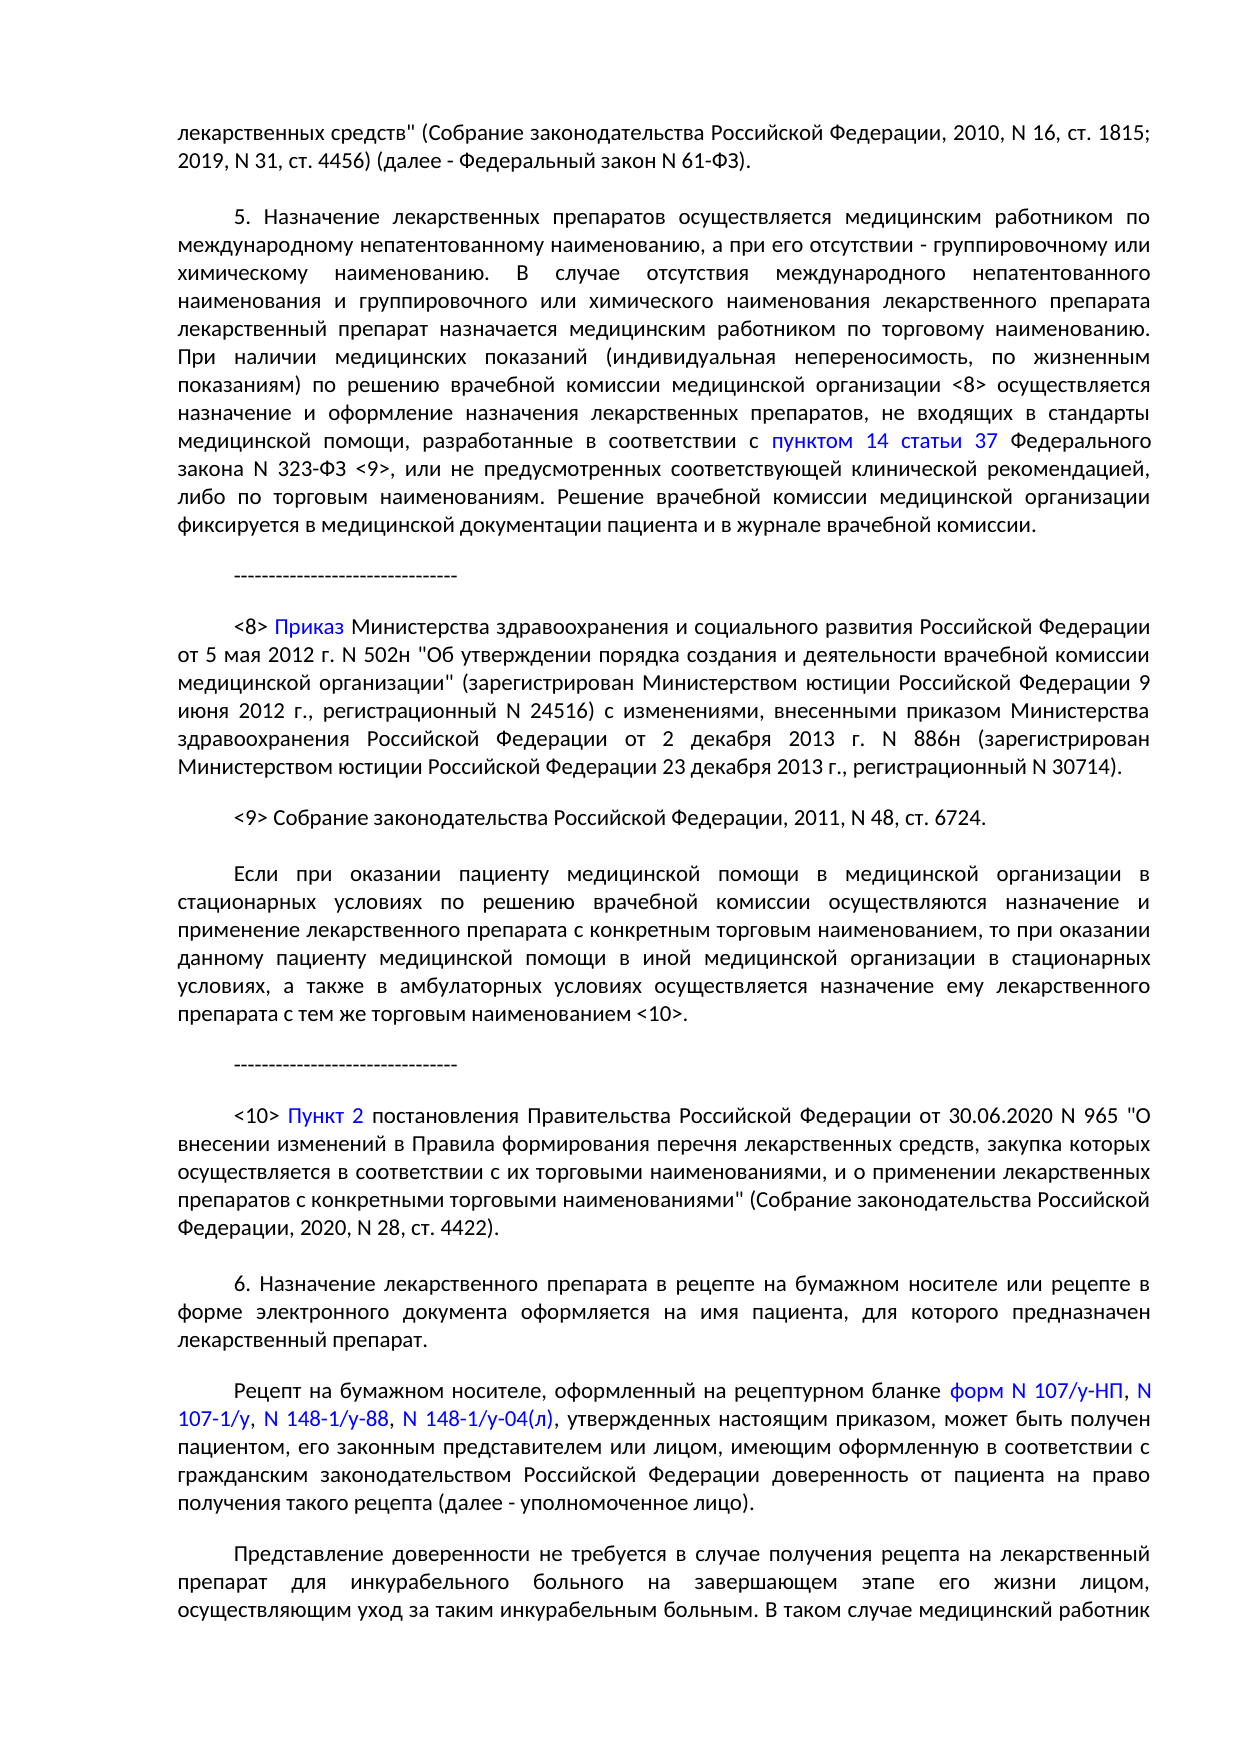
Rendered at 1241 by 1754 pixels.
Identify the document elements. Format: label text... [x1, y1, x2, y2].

text <9> Собрание законодательства Российской Федерации, 2011, N 48, ст. 6724. [177, 803, 1152, 831]
text 6. Назначение лекарственного препарата в рецепте на бумажном носителе или рецепте в форме электронного документа оформляется на имя пациента, для которого предназначен лекарственный препарат. [177, 1269, 1152, 1353]
text Если при оказании пациенту медицинской помощи в медицинской организации в стационарных условиях по решению врачебной комиссии осуществляются назначение и применение лекарственного препарата с конкретным торговым наименованием, то при оказании данному пациенту медицинской помощи в иной медицинской организации в стационарных условиях, а также в амбулаторных условиях осуществляется назначение ему лекарственного препарата с тем же торговым наименованием <10>. [177, 859, 1152, 1027]
text 5. Назначение лекарственных препаратов осуществляется медицинским работником по международному непатентованному наименованию, а при его отсутствии - группировочному или химическому наименованию. В случае отсутствия международного непатентованного наименования и группировочного или химического наименования лекарственного препарата лекарственный препарат назначается медицинским работником по торговому наименованию. При наличии медицинских показаний (индивидуальная непереносимость, по жизненным показаниям) по решению врачебной комиссии медицинской организации <8> осуществляется назначение и оформление назначения лекарственных препаратов, не входящих в стандарты медицинской помощи, разработанные в соответствии с пунктом 14 статьи 37 Федерального закона N 323-ФЗ <9>, или не предусмотренных соответствующей клинической рекомендацией, либо по торговым наименованиям. Решение врачебной комиссии медицинской организации фиксируется в медицинской документации пациента и в журнале врачебной комиссии. [177, 202, 1152, 538]
text <10> Пункт 2 постановления Правительства Российской Федерации от 30.06.2020 N 965 "О внесении изменений в Правила формирования перечня лекарственных средств, закупка которых осуществляется в соответствии с их торговыми наименованиями, и о применении лекарственных препаратов с конкретными торговыми наименованиями" (Собрание законодательства Российской Федерации, 2020, N 28, ст. 4422). [177, 1101, 1152, 1241]
text -------------------------------- [177, 1050, 1152, 1078]
text -------------------------------- [177, 561, 1152, 589]
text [177, 118, 1152, 174]
text <8> Приказ Министерства здравоохранения и социального развития Российской Федерации от 5 мая 2012 г. N 502н "Об утверждении порядка создания и деятельности врачебной комиссии медицинской организации" (зарегистрирован Министерством юстиции Российской Федерации 9 июня 2012 г., регистрационный N 24516) с изменениями, внесенными приказом Министерства здравоохранения Российской Федерации от 2 декабря 2013 г. N 886н (зарегистрирован Министерством юстиции Российской Федерации 23 декабря 2013 г., регистрационный N 30714). [177, 612, 1152, 780]
text Рецепт на бумажном носителе, оформленный на рецептурном бланке форм N 107/у-НП, N 107-1/у, N 148-1/у-88, N 148-1/у-04(л), утвержденных настоящим приказом, может быть получен пациентом, его законным представителем или лицом, имеющим оформленную в соответствии с гражданским законодательством Российской Федерации доверенность от пациента на право получения такого рецепта (далее - уполномоченное лицо). [177, 1376, 1152, 1517]
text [177, 1539, 1152, 1623]
